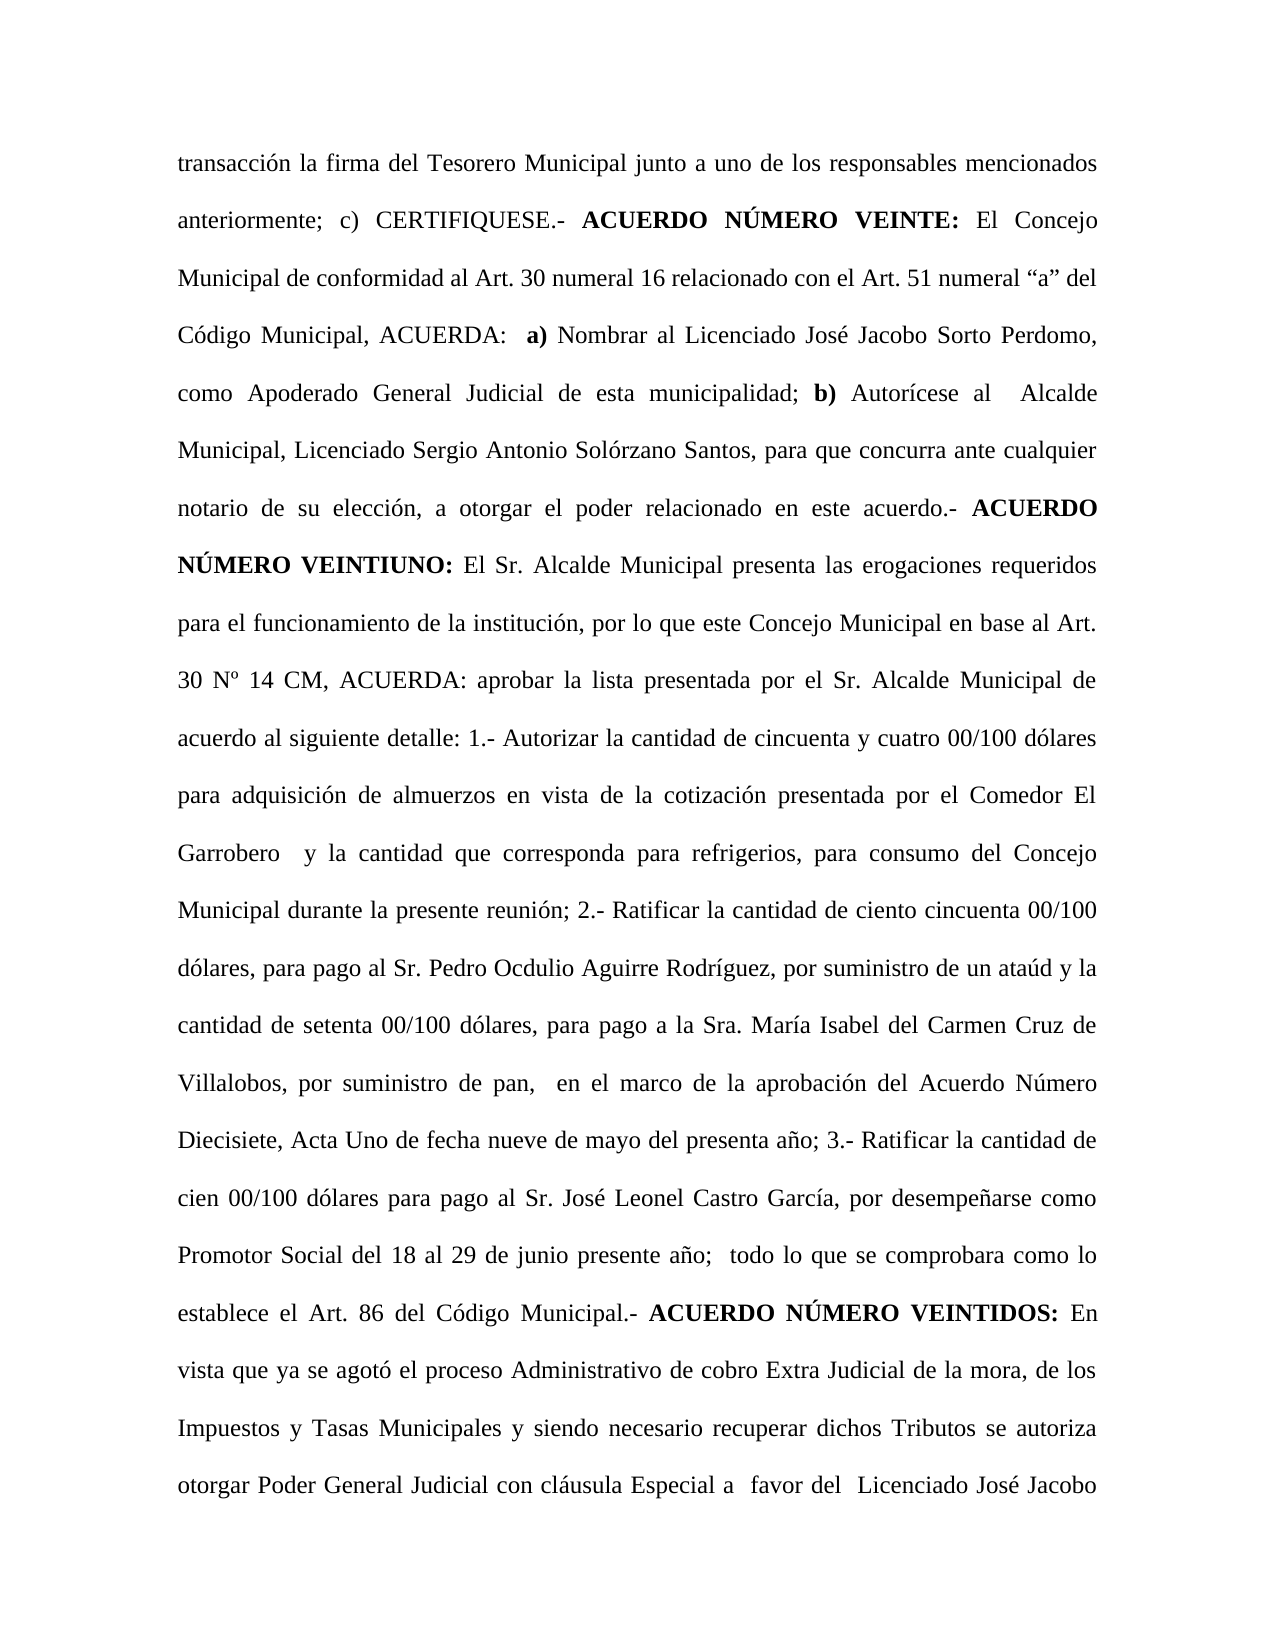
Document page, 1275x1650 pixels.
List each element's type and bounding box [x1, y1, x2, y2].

text [177, 148, 1098, 1499]
